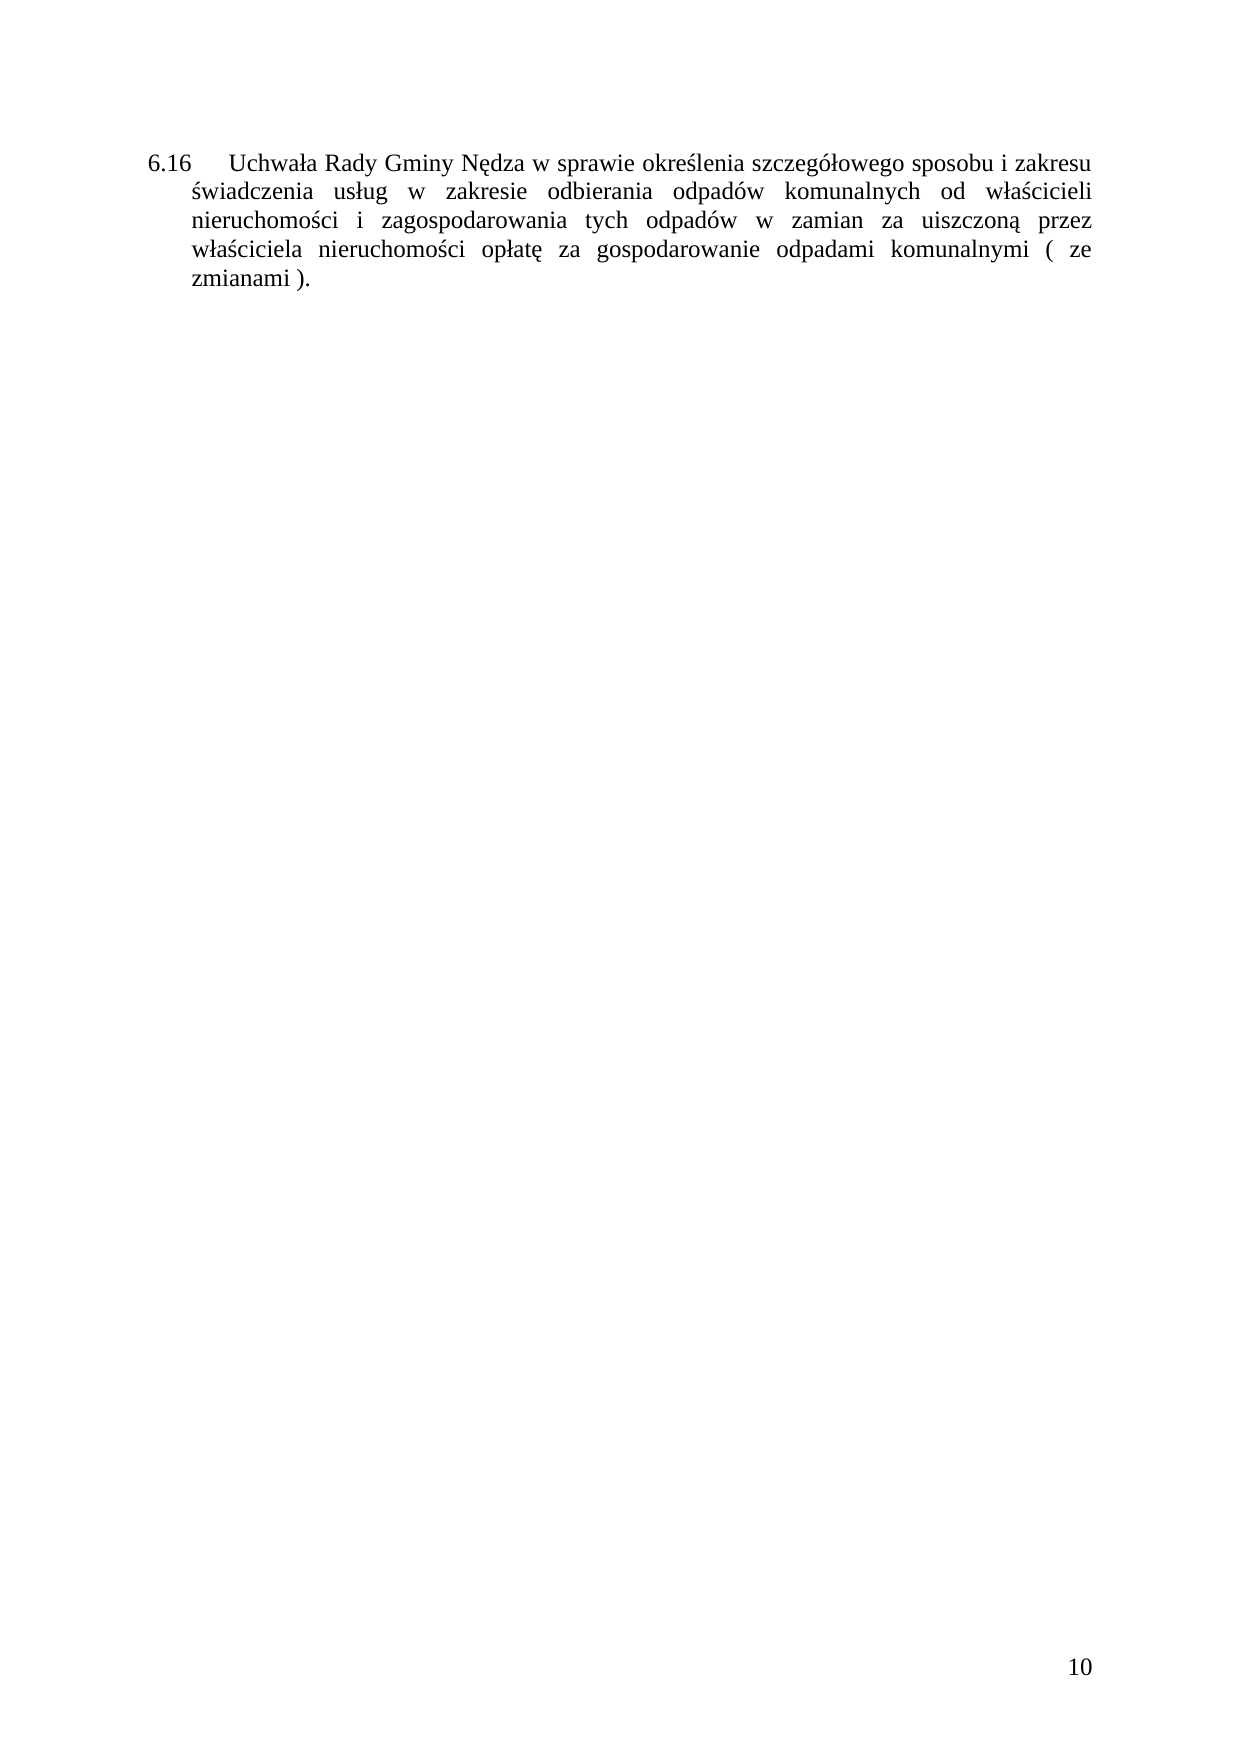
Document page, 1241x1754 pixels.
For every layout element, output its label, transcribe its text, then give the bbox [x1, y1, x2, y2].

list Uchwała Rady Gminy Nędza w sprawie określenia szczegółowego sposobu i zakresu świadczenia usług w zakresie odbierania odpadów komunalnych od właścicieli nieruchomości i zagospodarowania tych odpadów w zamian za uiszczoną przez właściciela nieruchomości opłatę za gospodarowanie odpadami komunalnymi ( ze zmianami ). [148, 148, 1093, 291]
